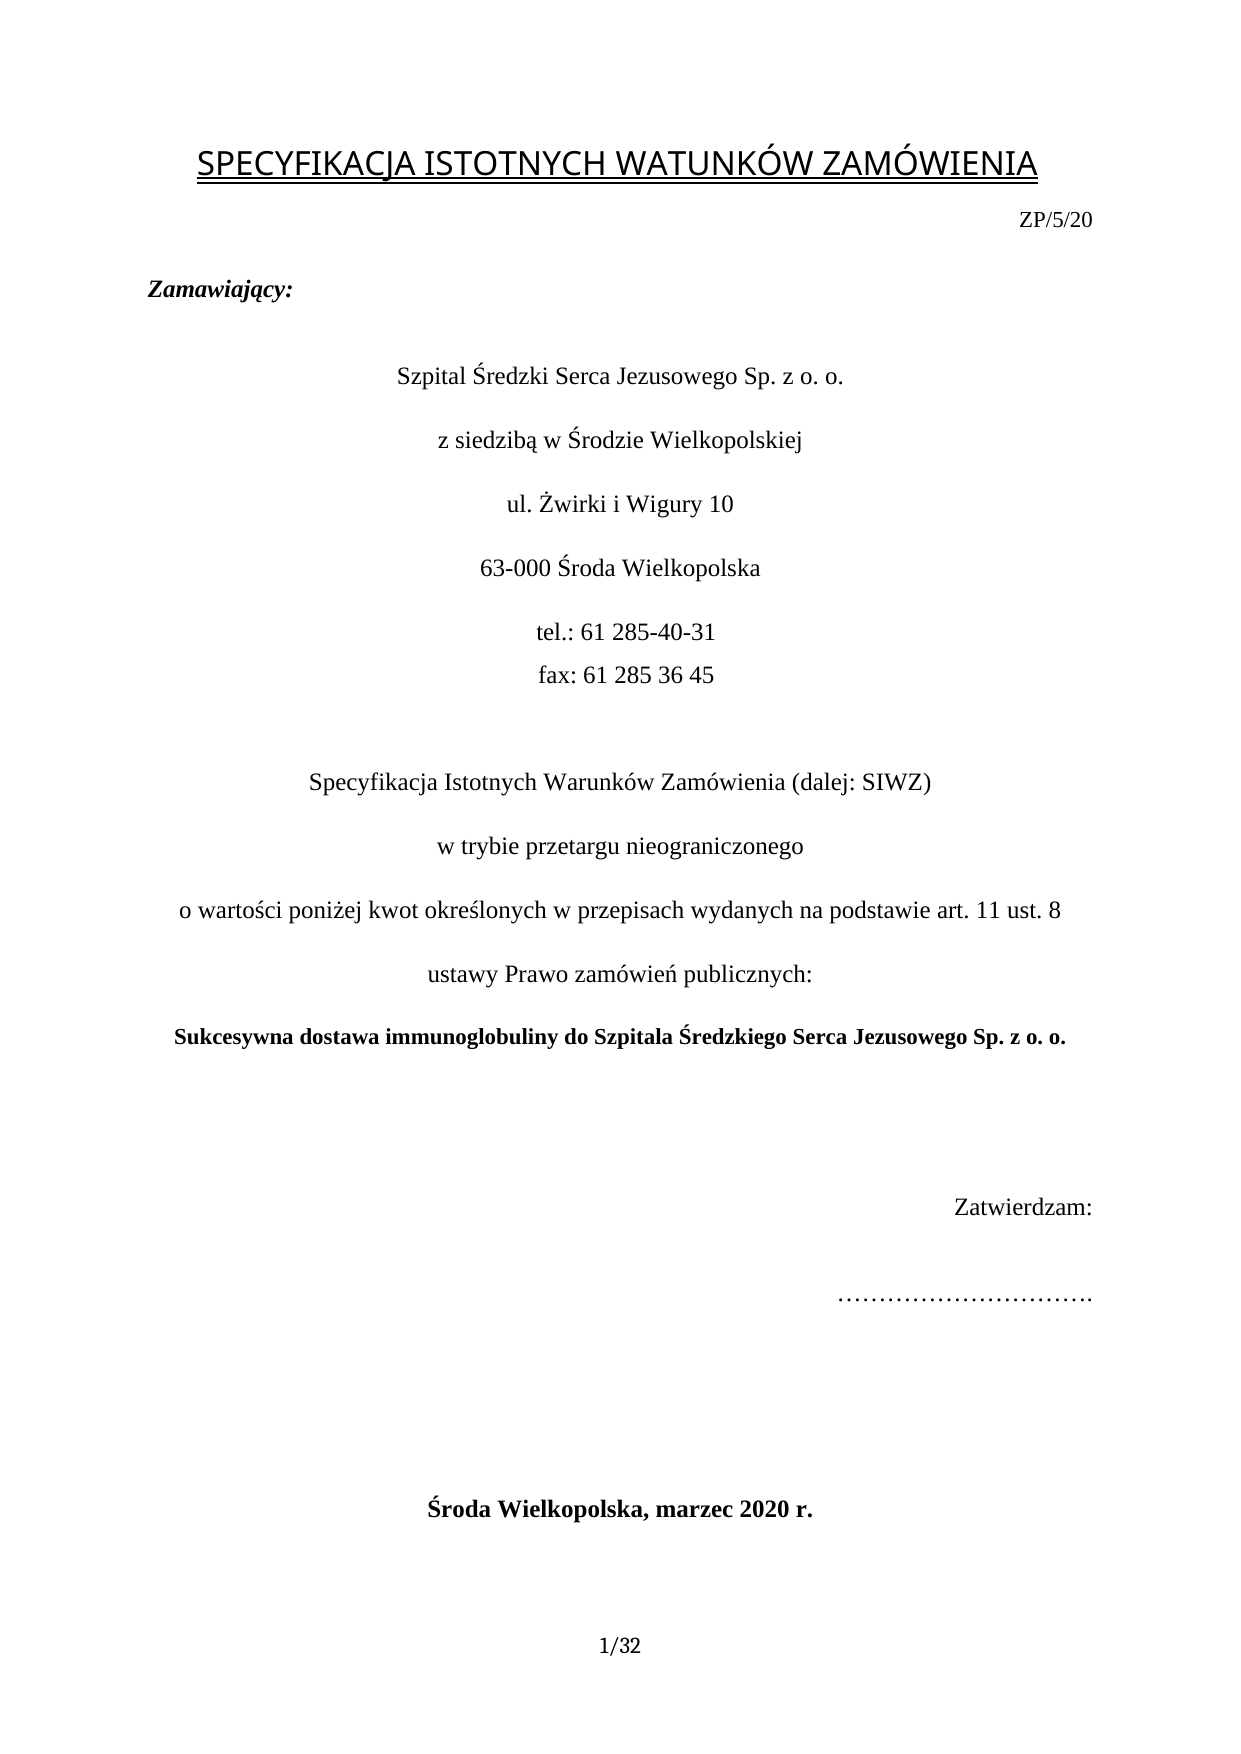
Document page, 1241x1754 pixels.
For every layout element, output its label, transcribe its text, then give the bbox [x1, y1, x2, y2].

text Środa Wielkopolska, marzec 2020 r. [148, 1494, 1093, 1522]
text Specyfikacja Istotnych Warunków Zamówienia (dalej: SIWZ) [148, 767, 1093, 796]
text …………………………. [148, 1278, 1093, 1307]
text w trybie przetargu nieograniczonego [148, 831, 1093, 860]
text 63-000 Środa Wielkopolska [148, 553, 1093, 582]
text ul. Żwirki i Wigury 10 [148, 489, 1093, 518]
text tel.: 61 285-40-31 [159, 617, 1093, 646]
text z siedzibą w Środzie Wielkopolskiej [148, 425, 1093, 454]
text Zatwierdzam: [148, 1192, 1093, 1221]
text ustawy Prawo zamówień publicznych: [148, 959, 1093, 988]
subtitle Zamawiający: [148, 274, 1093, 303]
text Sukcesywna dostawa immunoglobuliny do Szpitala Średzkiego Serca Jezusowego Sp. z o. o. [148, 1023, 1093, 1049]
text o wartości poniżej kwot określonych w przepisach wydanych na podstawie art. 11 ust. 8 [148, 895, 1093, 924]
text Szpital Średzki Serca Jezusowego Sp. z o. o. [148, 361, 1093, 390]
text fax: 61 285 36 45 [159, 660, 1093, 689]
